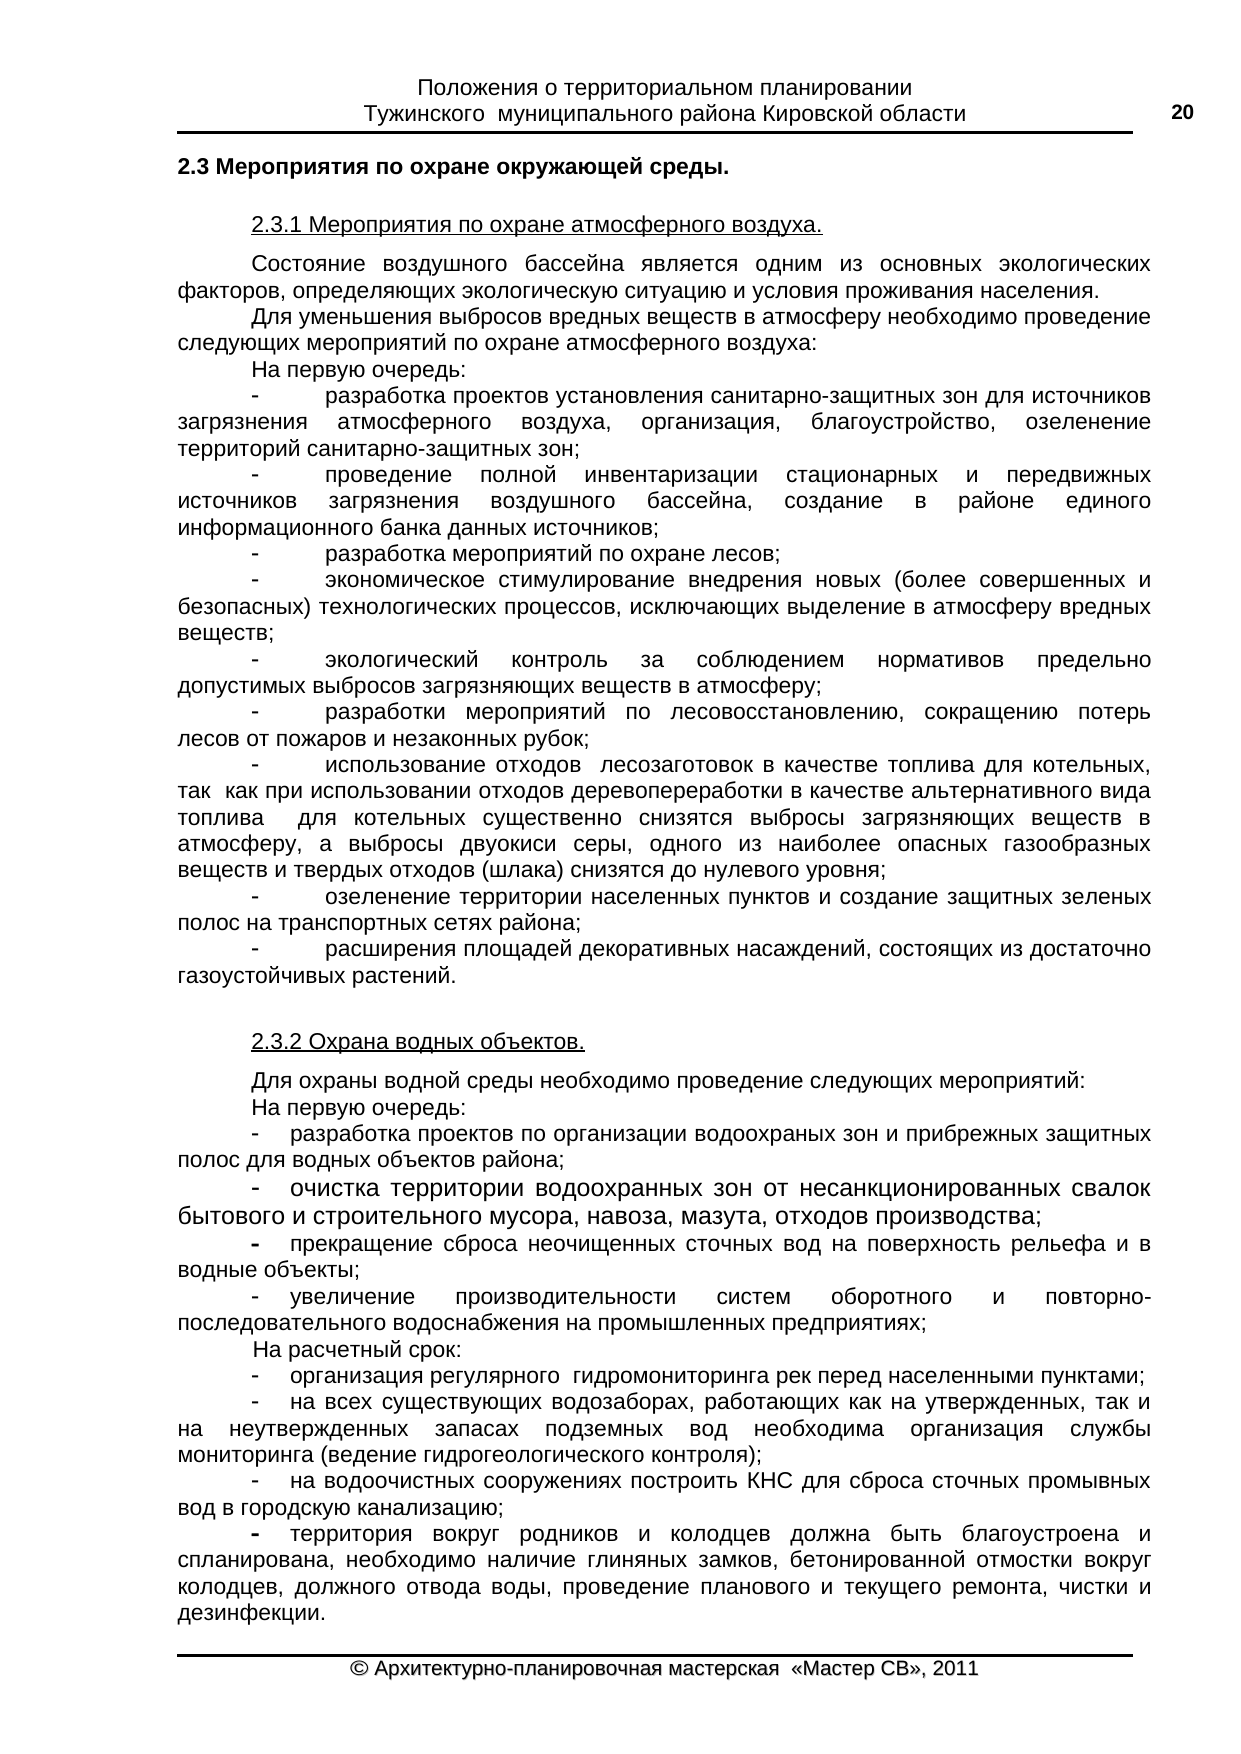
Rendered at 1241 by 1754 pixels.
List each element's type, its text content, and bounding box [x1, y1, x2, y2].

list увеличение производительности систем оборотного и повторно-последовательного водоснабжения на промышленных предприятиях; [177, 1283, 1152, 1336]
list на водоочистных сооружениях построить КНС для сброса сточных промывных вод в городскую канализацию; [177, 1467, 1152, 1520]
text 2.3 Мероприятия по охране окружающей среды. [177, 153, 1152, 179]
list расширения площадей декоративных насаждений, состоящих из достаточно газоустойчивых растений. [177, 935, 1152, 988]
list разработка проектов по организации водоохраных зон и прибрежных защитных полос для водных объектов района; [177, 1120, 1152, 1172]
list озеленение территории населенных пунктов и создание защитных зеленых полос на транспортных сетях района; [177, 883, 1152, 935]
list на всех существующих водозаборах, работающих как на утвержденных, так и на неутвержденных запасах подземных вод необходима организация службы мониторинга (ведение гидрогеологического контроля); [177, 1388, 1152, 1467]
list территория вокруг родников и колодцев должна быть благоустроена и спланирована, необходимо наличие глиняных замков, бетонированной отмостки вокруг колодцев, должного отвода воды, проведение планового и текущего ремонта, чистки и дезинфекции. [177, 1520, 1152, 1625]
text 2.3.2 Охрана водных объектов. [177, 1028, 1152, 1054]
list организация регулярного гидромониторинга рек перед населенными пунктами; [177, 1362, 1152, 1388]
text Для уменьшения выбросов вредных веществ в атмосферу необходимо проведение следующих мероприятий по охране атмосферного воздуха: [177, 303, 1152, 356]
text Состояние воздушного бассейна является одним из основных экологических факторов, определяющих экологическую ситуацию и условия проживания населения. [177, 250, 1152, 303]
list проведение полной инвентаризации стационарных и передвижных источников загрязнения воздушного бассейна, создание в районе единого информационного банка данных источников; [177, 461, 1152, 540]
list разработка мероприятий по охране лесов; [177, 540, 1152, 566]
text На первую очередь: [177, 356, 1152, 382]
text 2.3.1 Мероприятия по охране атмосферного воздуха. [177, 211, 1152, 237]
text Для охраны водной среды необходимо проведение следующих мероприятий: [177, 1067, 1152, 1093]
text На расчетный срок: [177, 1336, 1152, 1362]
list разработки мероприятий по лесовосстановлению, сокращению потерь лесов от пожаров и незаконных рубок; [177, 698, 1152, 751]
list экономическое стимулирование внедрения новых (более совершенных и безопасных) технологических процессов, исключающих выделение в атмосферу вредных веществ; [177, 566, 1152, 646]
list очистка территории водоохранных зон от несанкционированных свалок бытового и строительного мусора, навоза, мазута, отходов производства; [177, 1172, 1152, 1230]
list разработка проектов установления санитарно-защитных зон для источников загрязнения атмосферного воздуха, организация, благоустройство, озеленение территорий санитарно-защитных зон; [177, 382, 1152, 461]
list экологический контроль за соблюдением нормативов предельно допустимых выбросов загрязняющих веществ в атмосферу; [177, 646, 1152, 698]
list использование отходов лесозаготовок в качестве топлива для котельных, так как при использовании отходов деревопереработки в качестве альтернативного вида топлива для котельных существенно снизятся выбросы загрязняющих веществ в атмосферу, а выбросы двуокиси серы, одного из наиболее опасных газообразных веществ и твердых отходов (шлака) снизятся до нулевого уровня; [177, 751, 1152, 883]
text На первую очередь: [177, 1093, 1152, 1120]
list прекращение сброса неочищенных сточных вод на поверхность рельефа и в водные объекты; [177, 1230, 1152, 1283]
